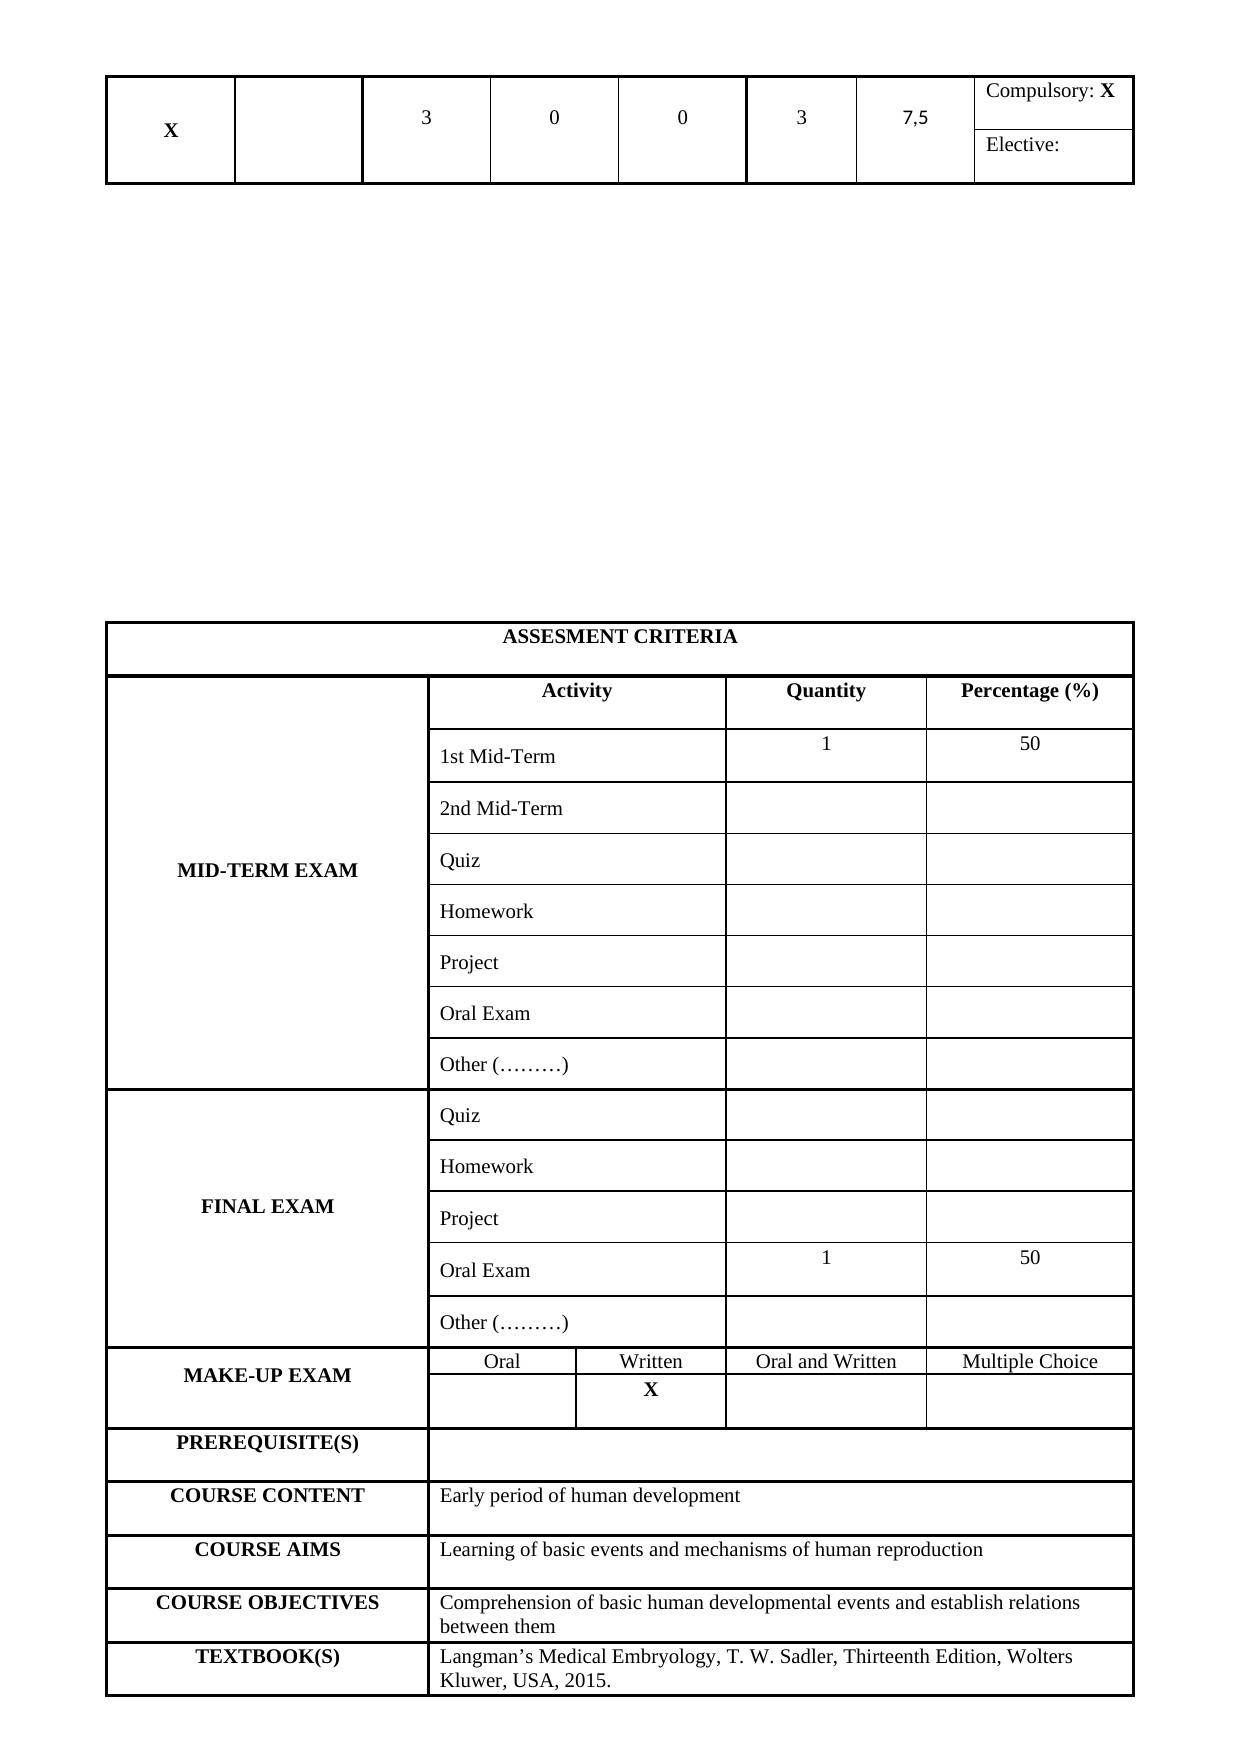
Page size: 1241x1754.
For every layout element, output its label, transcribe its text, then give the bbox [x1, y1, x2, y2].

table_cell [927, 1375, 1132, 1427]
table_cell [727, 885, 926, 935]
table_cell [727, 936, 926, 986]
table_cell [927, 1141, 1132, 1190]
table_cell Multiple Choice [927, 1349, 1132, 1373]
table_cell [727, 1192, 926, 1242]
table_cell Oral Exam [430, 1243, 725, 1295]
table_cell X [108, 78, 234, 182]
table_cell MID-TERM EXAM [108, 678, 427, 1088]
table_cell 1st Mid-Term [430, 730, 725, 781]
table_cell [927, 1039, 1132, 1088]
table_cell 0 [491, 78, 618, 182]
table_cell 1 [727, 730, 926, 781]
table_cell Oral Exam [430, 987, 725, 1037]
table_cell Learning of basic events and mechanisms of human reproduction [430, 1537, 1132, 1587]
table_cell [430, 1430, 1132, 1480]
table_cell 1 [727, 1243, 926, 1295]
table_cell Compulsory: X [975, 78, 1132, 128]
table_cell TEXTBOOK(S) [108, 1644, 427, 1694]
table_cell Other (………) [430, 1297, 725, 1346]
table_cell 0 [619, 78, 745, 182]
table_cell [927, 1091, 1132, 1139]
table_cell COURSE OBJECTIVES [108, 1590, 427, 1641]
table_cell [927, 783, 1132, 832]
table_cell PREREQUISITE(S) [108, 1430, 427, 1480]
table_cell COURSE AIMS [108, 1537, 427, 1587]
table_cell 7,5 [857, 78, 974, 182]
table_cell [727, 1091, 926, 1139]
table_cell Quantity [727, 678, 926, 728]
table_cell Other (………) [430, 1039, 725, 1088]
table_cell Percentage (%) [927, 678, 1132, 728]
table_cell Activity [430, 678, 725, 728]
table_cell FINAL EXAM [108, 1091, 427, 1346]
table_cell [727, 1141, 926, 1190]
table_cell 50 [927, 1243, 1132, 1295]
table_cell [727, 1375, 926, 1427]
table_cell [727, 834, 926, 883]
table_cell 50 [927, 730, 1132, 781]
table_cell Project [430, 936, 725, 986]
table_cell 3 [748, 78, 856, 182]
table_cell Quiz [430, 834, 725, 883]
table_cell Quiz [430, 1091, 725, 1139]
table_cell Project [430, 1192, 725, 1242]
table_cell [927, 1297, 1132, 1346]
table_cell [430, 1375, 575, 1427]
table_cell Written [577, 1349, 725, 1373]
table_cell Elective: [975, 130, 1132, 182]
table_cell Oral [430, 1349, 575, 1373]
table_cell [727, 987, 926, 1037]
table_cell MAKE-UP EXAM [108, 1349, 427, 1427]
table_cell Early period of human development [430, 1483, 1132, 1534]
table_cell [927, 834, 1132, 883]
table_cell COURSE CONTENT [108, 1483, 427, 1534]
table_cell 2nd Mid-Term [430, 783, 725, 832]
table_cell [727, 1297, 926, 1346]
table_cell Homework [430, 1141, 725, 1190]
table_cell Oral and Written [727, 1349, 926, 1373]
table_cell 3 [364, 78, 490, 182]
table_cell [927, 987, 1132, 1037]
table_cell [927, 936, 1132, 986]
table_cell Homework [430, 885, 725, 935]
table_cell X [577, 1375, 725, 1427]
table_cell [727, 1039, 926, 1088]
table_header ASSESMENT CRITERIA [108, 624, 1132, 674]
table_cell [927, 1192, 1132, 1242]
table_cell Langman’s Medical Embryology, T. W. Sadler, Thirteenth Edition, Wolters Kluwer, USA, 2015. [430, 1644, 1132, 1694]
table_cell [236, 78, 361, 182]
table_cell [927, 885, 1132, 935]
table_cell [727, 783, 926, 832]
table_cell Comprehension of basic human developmental events and establish relations between them [430, 1590, 1132, 1641]
